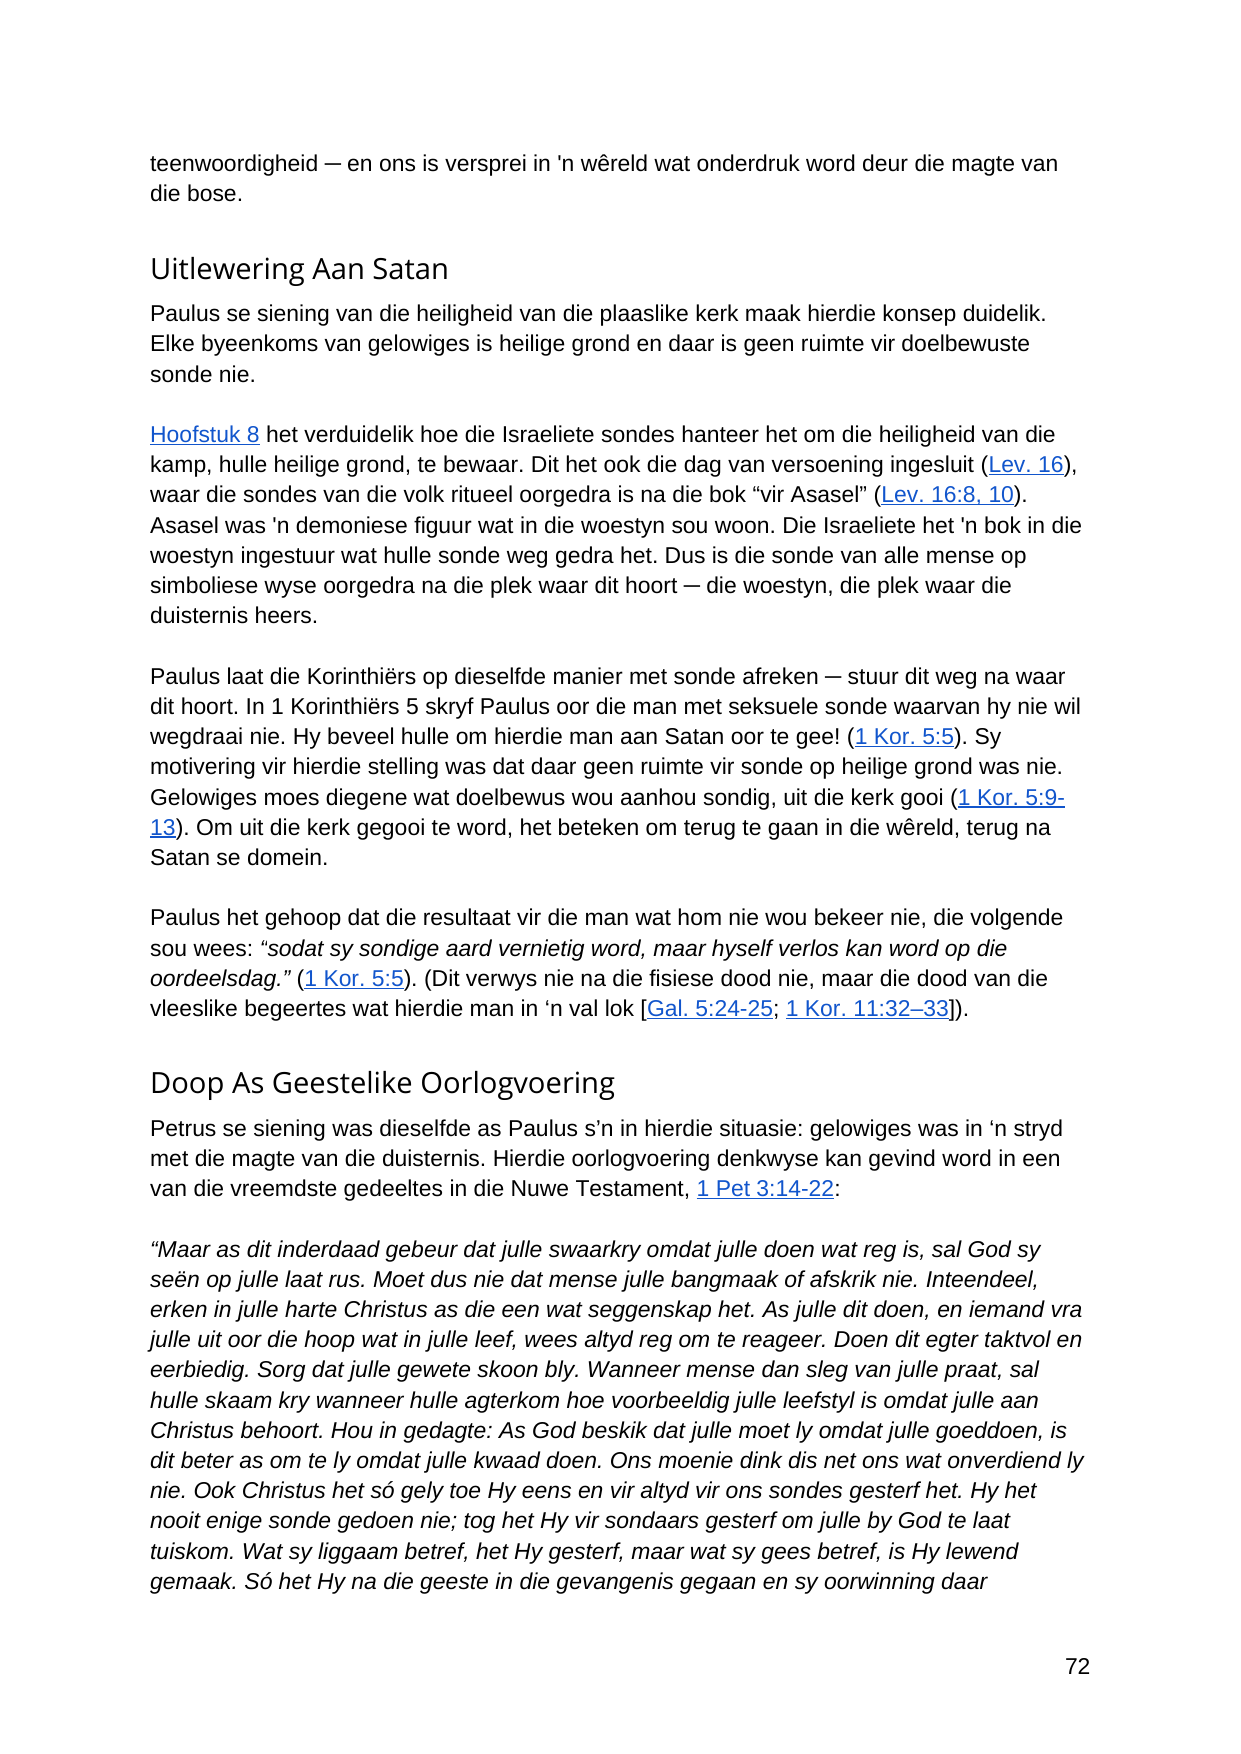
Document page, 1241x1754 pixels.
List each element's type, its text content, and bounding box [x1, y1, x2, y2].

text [150, 1236, 1090, 1594]
text Hoofstuk 8 het verduidelik hoe die Israeliete sondes hanteer het om die heiligheid van die kamp, hulle heilige grond, te bewaar. Dit het ook die dag van versoening ingesluit (Lev. 16), waar die sondes van die volk ritueel oorgedra is na die bok “vir Asasel” (Lev. 16:8, 10). Asasel was 'n demoniese figuur wat in die woestyn sou woon. Die Israeliete het 'n bok in die woestyn ingestuur wat hulle sonde weg gedra het. Dus is die sonde van alle mense op simboliese wyse oorgedra na die plek waar dit hoort ─ die woestyn, die plek waar die duisternis heers. [150, 421, 1090, 628]
subtitle Doop As Geestelike Oorlogvoering [150, 1063, 1090, 1102]
text Paulus se siening van die heiligheid van die plaaslike kerk maak hierdie konsep duidelik. Elke byeenkoms van gelowiges is heilige grond en daar is geen ruimte vir doelbewuste sonde nie. [150, 300, 1090, 387]
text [150, 150, 1090, 207]
subtitle Uitlewering Aan Satan [150, 248, 1090, 288]
text Paulus laat die Korinthiërs op dieselfde manier met sonde afreken ─ stuur dit weg na waar dit hoort. In 1 Korinthiërs 5 skryf Paulus oor die man met seksuele sonde waarvan hy nie wil wegdraai nie. Hy beveel hulle om hierdie man aan Satan oor te gee! (1 Kor. 5:5). Sy motivering vir hierdie stelling was dat daar geen ruimte vir sonde op heilige grond was nie. Gelowiges moes diegene wat doelbewus wou aanhou sondig, uit die kerk gooi (1 Kor. 5:9-13). Om uit die kerk gegooi te word, het beteken om terug te gaan in die wêreld, terug na Satan se domein. [150, 663, 1090, 870]
text Petrus se siening was dieselfde as Paulus s’n in hierdie situasie: gelowiges was in ‘n stryd met die magte van die duisternis. Hierdie oorlogvoering denkwyse kan gevind word in een van die vreemdste gedeeltes in die Nuwe Testament, 1 Pet 3:14-22: [150, 1115, 1090, 1202]
text Paulus het gehoop dat die resultaat vir die man wat hom nie wou bekeer nie, die volgende sou wees: “sodat sy sondige aard vernietig word, maar hyself verlos kan word op die oordeelsdag.” (1 Kor. 5:5). (Dit verwys nie na die fisiese dood nie, maar die dood van die vleeslike begeertes wat hierdie man in ‘n val lok [Gal. 5:24-25; 1 Kor. 11:32–33]). [150, 904, 1090, 1021]
